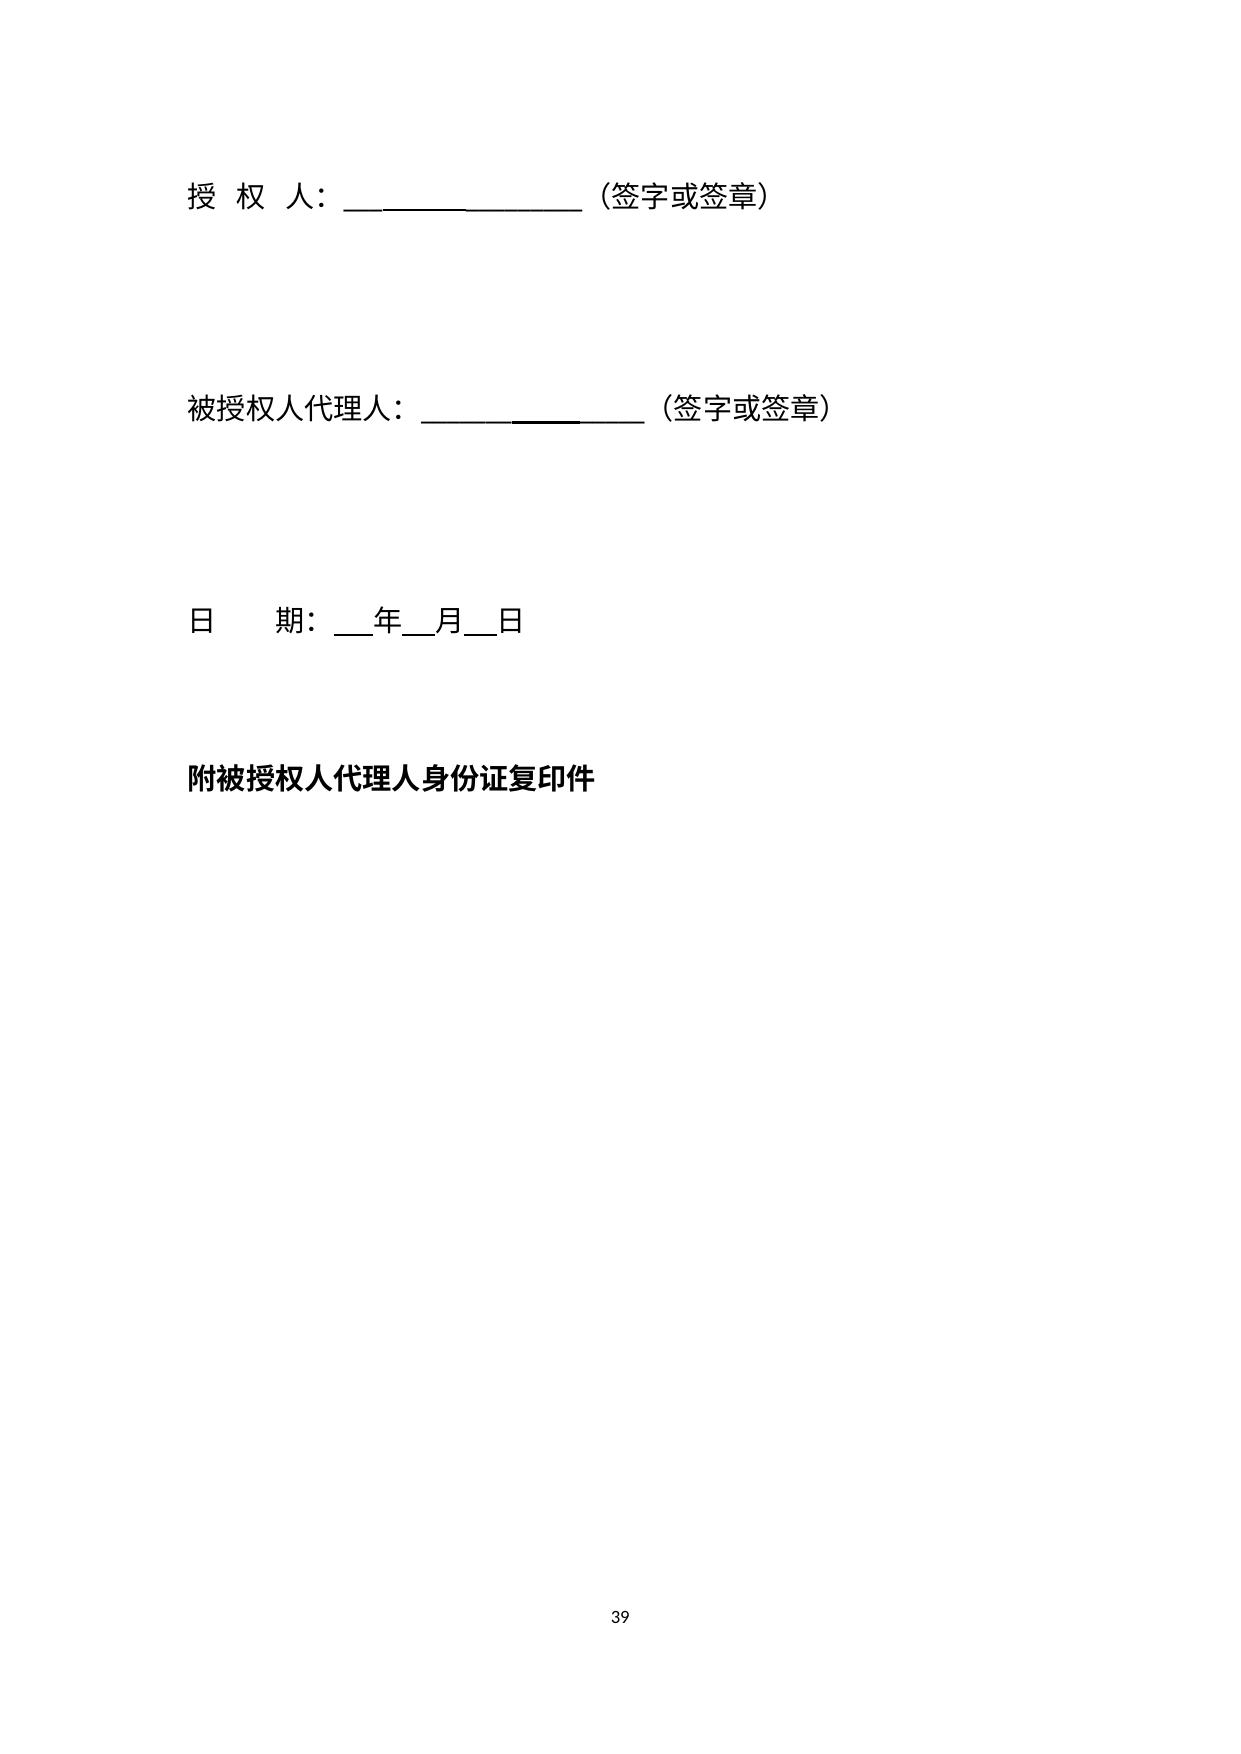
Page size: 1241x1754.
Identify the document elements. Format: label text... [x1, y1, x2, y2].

text 授 权 人：___ _________（签字或签章） [187, 162, 1053, 227]
text 日 期： 年 月 日 [187, 586, 1053, 651]
text 附被授权人代理人身份证复印件 [187, 756, 1053, 798]
text 被授权人代理人：_______ _____（签字或签章） [187, 374, 1053, 439]
